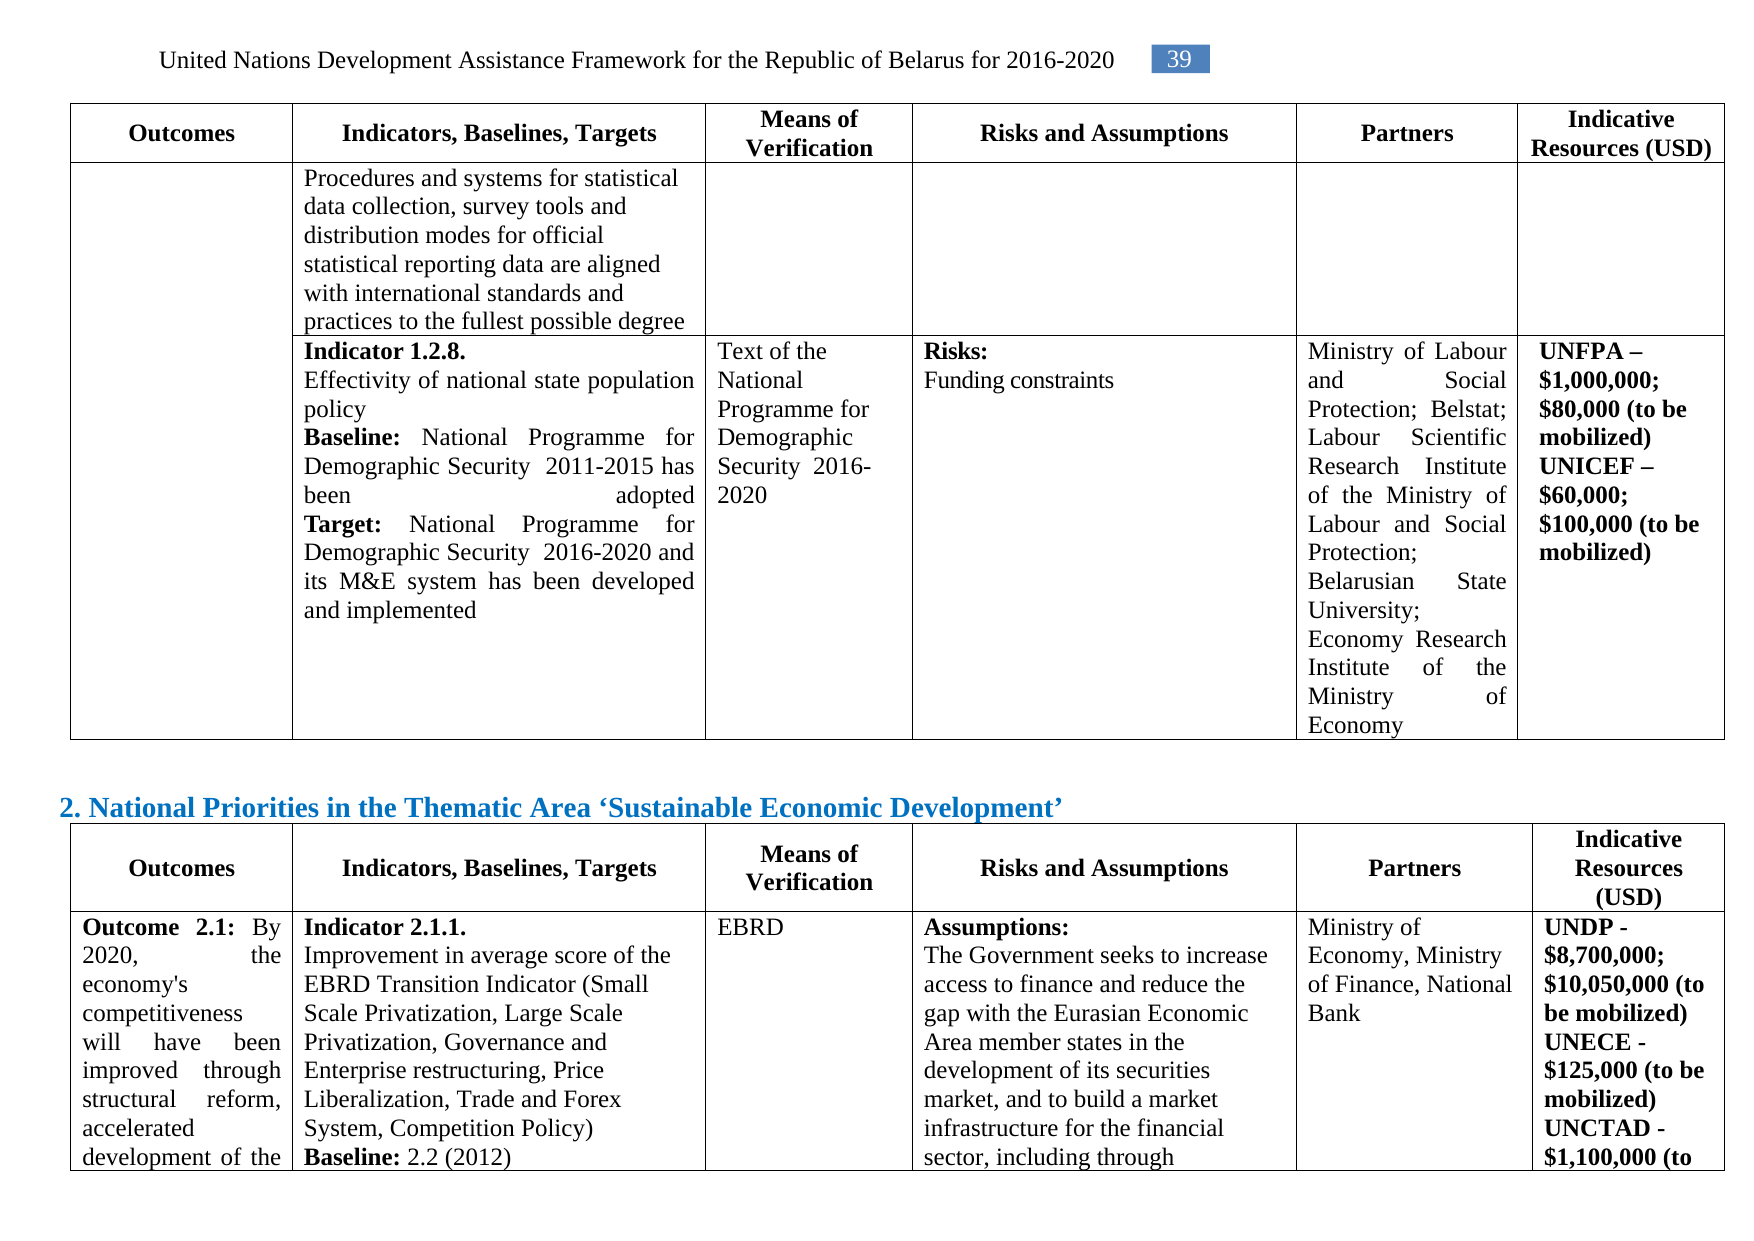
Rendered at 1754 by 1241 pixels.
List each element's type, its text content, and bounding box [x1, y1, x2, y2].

table_cell Ministry of Labour and Social Protection; Belstat; Labour Scientific Research Institute of the Ministry of Labour and Social Protection; Belarusian State University; Economy Research Institute of the Ministry of Economy [1297, 336, 1517, 739]
table_cell Risks: Funding constraints [913, 336, 1296, 739]
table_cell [1518, 163, 1724, 335]
table_header Outcomes [71, 104, 292, 162]
table_cell UNFPA – $1,000,000; $80,000 (to be mobilized) UNICEF – $60,000; $100,000 (to be mobilized) [1518, 336, 1724, 739]
table_header Means of Verification [706, 824, 912, 911]
table_cell Indicator 1.2.8. Effectivity of national state population policy Baseline: National Programme for Demographic Security 2011-2015 has been adopted Target: National Programme for Demographic Security 2016-2020 and its M&E system has been developed and implemented [293, 336, 705, 739]
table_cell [1533, 912, 1724, 1170]
table_header Partners [1297, 824, 1532, 911]
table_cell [1297, 163, 1517, 335]
table_cell Text of the National Programme for Demographic Security 2016-2020 [706, 336, 912, 739]
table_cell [71, 912, 292, 1170]
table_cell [293, 163, 705, 335]
table_header Indicative Resources (USD) [1533, 824, 1724, 911]
table_header Partners [1297, 104, 1517, 162]
table_header Indicators, Baselines, Targets [293, 104, 705, 162]
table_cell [706, 163, 912, 335]
text 2. National Priorities in the Thematic Area ‘Sustainable Economic Development’ [59, 790, 1695, 823]
table_header Outcomes [71, 824, 292, 911]
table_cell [1297, 912, 1532, 1170]
table_header Means of Verification [706, 104, 912, 162]
table_cell EBRD [706, 912, 912, 1170]
table_header Indicators, Baselines, Targets [293, 824, 705, 911]
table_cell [913, 912, 1296, 1170]
table_header Risks and Assumptions [913, 104, 1296, 162]
table_header Risks and Assumptions [913, 824, 1296, 911]
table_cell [913, 163, 1296, 335]
table_header Indicative Resources (USD) [1518, 104, 1724, 162]
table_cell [293, 912, 705, 1170]
